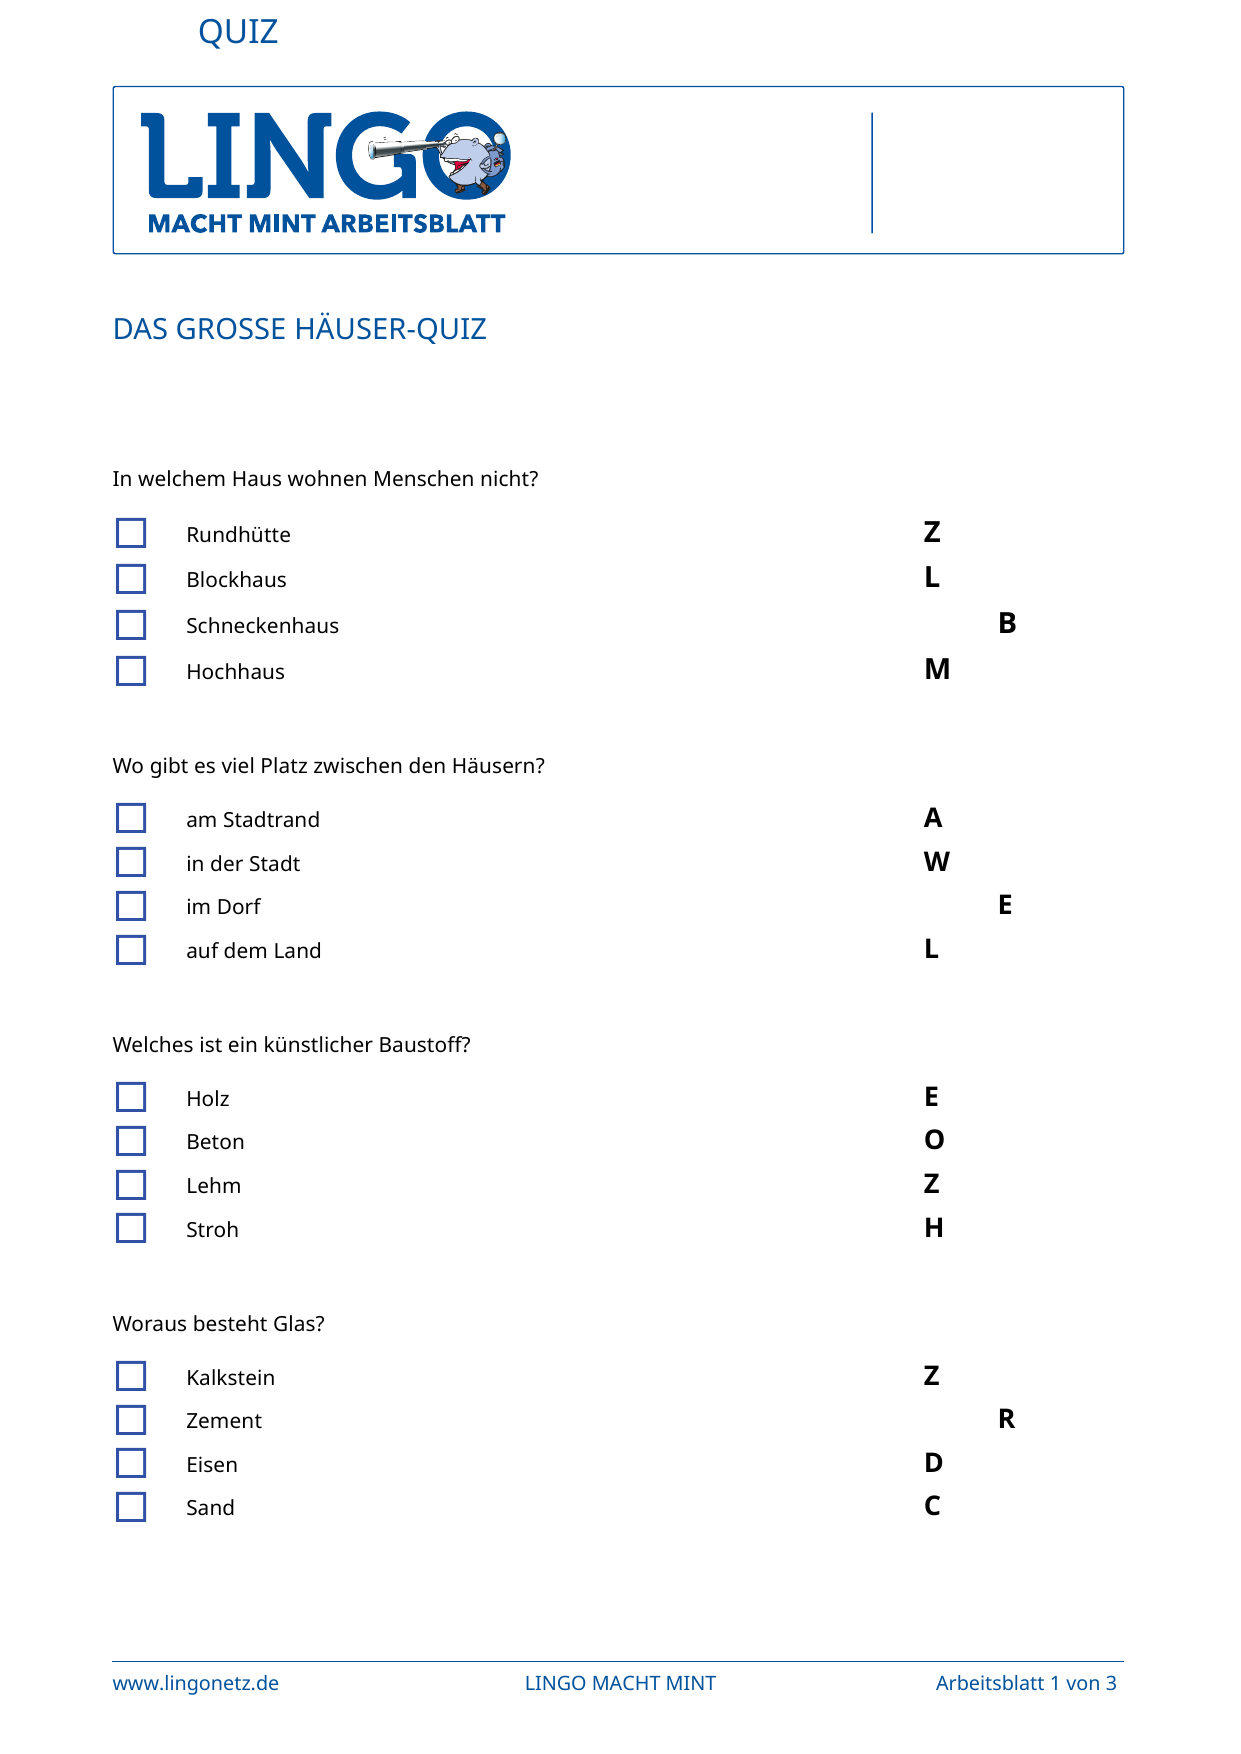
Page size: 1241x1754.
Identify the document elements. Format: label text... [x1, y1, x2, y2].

text am Stadtrand A [112, 798, 1128, 842]
text Das grosse Häuser-Quiz [112, 260, 1128, 354]
text Hochhaus M [112, 648, 1128, 694]
text Zement R [112, 1399, 1128, 1443]
text Eisen D [112, 1443, 1128, 1487]
text Welches ist ein künstlicher Baustoff? [112, 1030, 1128, 1058]
text In welchem Haus wohnen Menschen nicht? [112, 464, 1128, 492]
text Beton O [112, 1121, 1128, 1164]
text Schneckenhaus B [112, 603, 1128, 648]
text Holz E [112, 1077, 1128, 1121]
text Lehm Z [112, 1164, 1128, 1208]
text Rundhütte Z [112, 511, 1128, 557]
text Stroh H [112, 1208, 1128, 1252]
text im Dorf E [112, 886, 1128, 929]
text auf dem Land L [112, 929, 1128, 973]
text Wo gibt es viel Platz zwischen den Häusern? [112, 751, 1128, 779]
text Kalkstein Z [112, 1356, 1128, 1399]
text Sand C [112, 1487, 1128, 1531]
text in der Stadt W [112, 842, 1128, 886]
text Woraus besteht Glas? [112, 1309, 1128, 1337]
text Blockhaus L [112, 557, 1128, 603]
